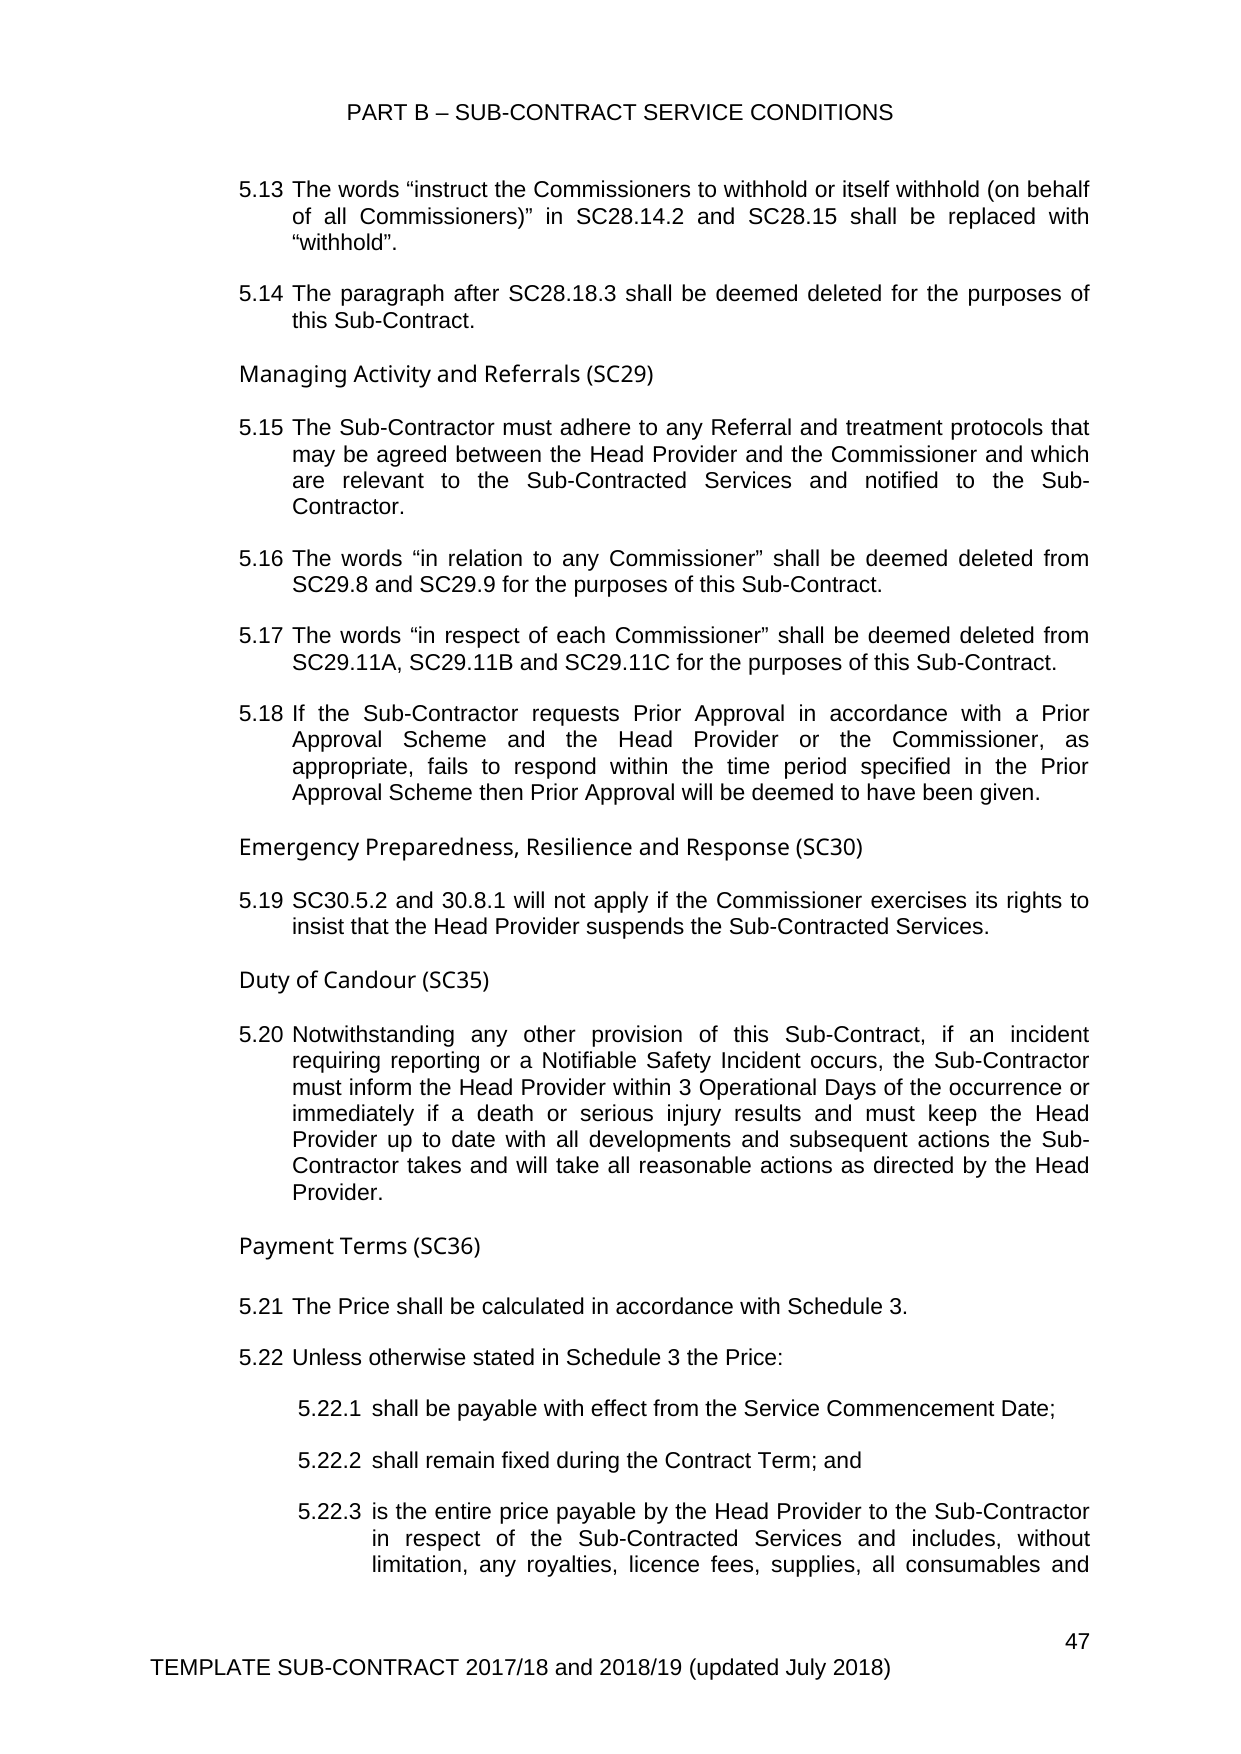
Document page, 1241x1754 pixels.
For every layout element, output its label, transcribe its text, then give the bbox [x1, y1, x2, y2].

text Unless otherwise stated in Schedule 3 the Price: [239, 1344, 1090, 1370]
text Notwithstanding any other provision of this Sub-Contract, if an incident requiring reporting or a Notifiable Safety Incident occurs, the Sub-Contractor must inform the Head Provider within 3 Operational Days of the occurrence or immediately if a death or serious injury results and must keep the Head Provider up to date with all developments and subsequent actions the Sub-Contractor takes and will take all reasonable actions as directed by the Head Provider. [239, 1021, 1090, 1205]
text The words “in respect of each Commissioner” shall be deemed deleted from SC29.11A, SC29.11B and SC29.11C for the purposes of this Sub-Contract. [239, 622, 1090, 675]
text The Sub-Contractor must adhere to any Referral and treatment protocols that may be agreed between the Head Provider and the Commissioner and which are relevant to the Sub-Contracted Services and notified to the Sub-Contractor. [239, 414, 1090, 520]
text Duty of Candour (SC35) [239, 964, 1090, 996]
text The paragraph after SC28.18.3 shall be deemed deleted for the purposes of this Sub-Contract. [239, 280, 1090, 333]
text Payment Terms (SC36) [239, 1230, 1090, 1261]
text The words “in relation to any Commissioner” shall be deemed deleted from SC29.8 and SC29.9 for the purposes of this Sub-Contract. [239, 545, 1090, 597]
text The Price shall be calculated in accordance with Schedule 3. [239, 1293, 1090, 1319]
text Managing Activity and Referrals (SC29) [239, 358, 1090, 389]
text The words “instruct the Commissioners to withhold or itself withhold (on behalf of all Commissioners)” in SC28.14.2 and SC28.15 shall be replaced with “withhold”. [239, 176, 1090, 255]
text If the Sub-Contractor requests Prior Approval in accordance with a Prior Approval Scheme and the Head Provider or the Commissioner, as appropriate, fails to respond within the time period specified in the Prior Approval Scheme then Prior Approval will be deemed to have been given. [239, 700, 1090, 806]
text shall be payable with effect from the Service Commencement Date; [298, 1395, 1090, 1422]
text Emergency Preparedness, Resilience and Response (SC30) [239, 831, 1090, 862]
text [298, 1498, 1090, 1577]
text SC30.5.2 and 30.8.1 will not apply if the Commissioner exercises its rights to insist that the Head Provider suspends the Sub-Contracted Services. [239, 887, 1090, 939]
text shall remain fixed during the Contract Term; and [298, 1447, 1090, 1473]
